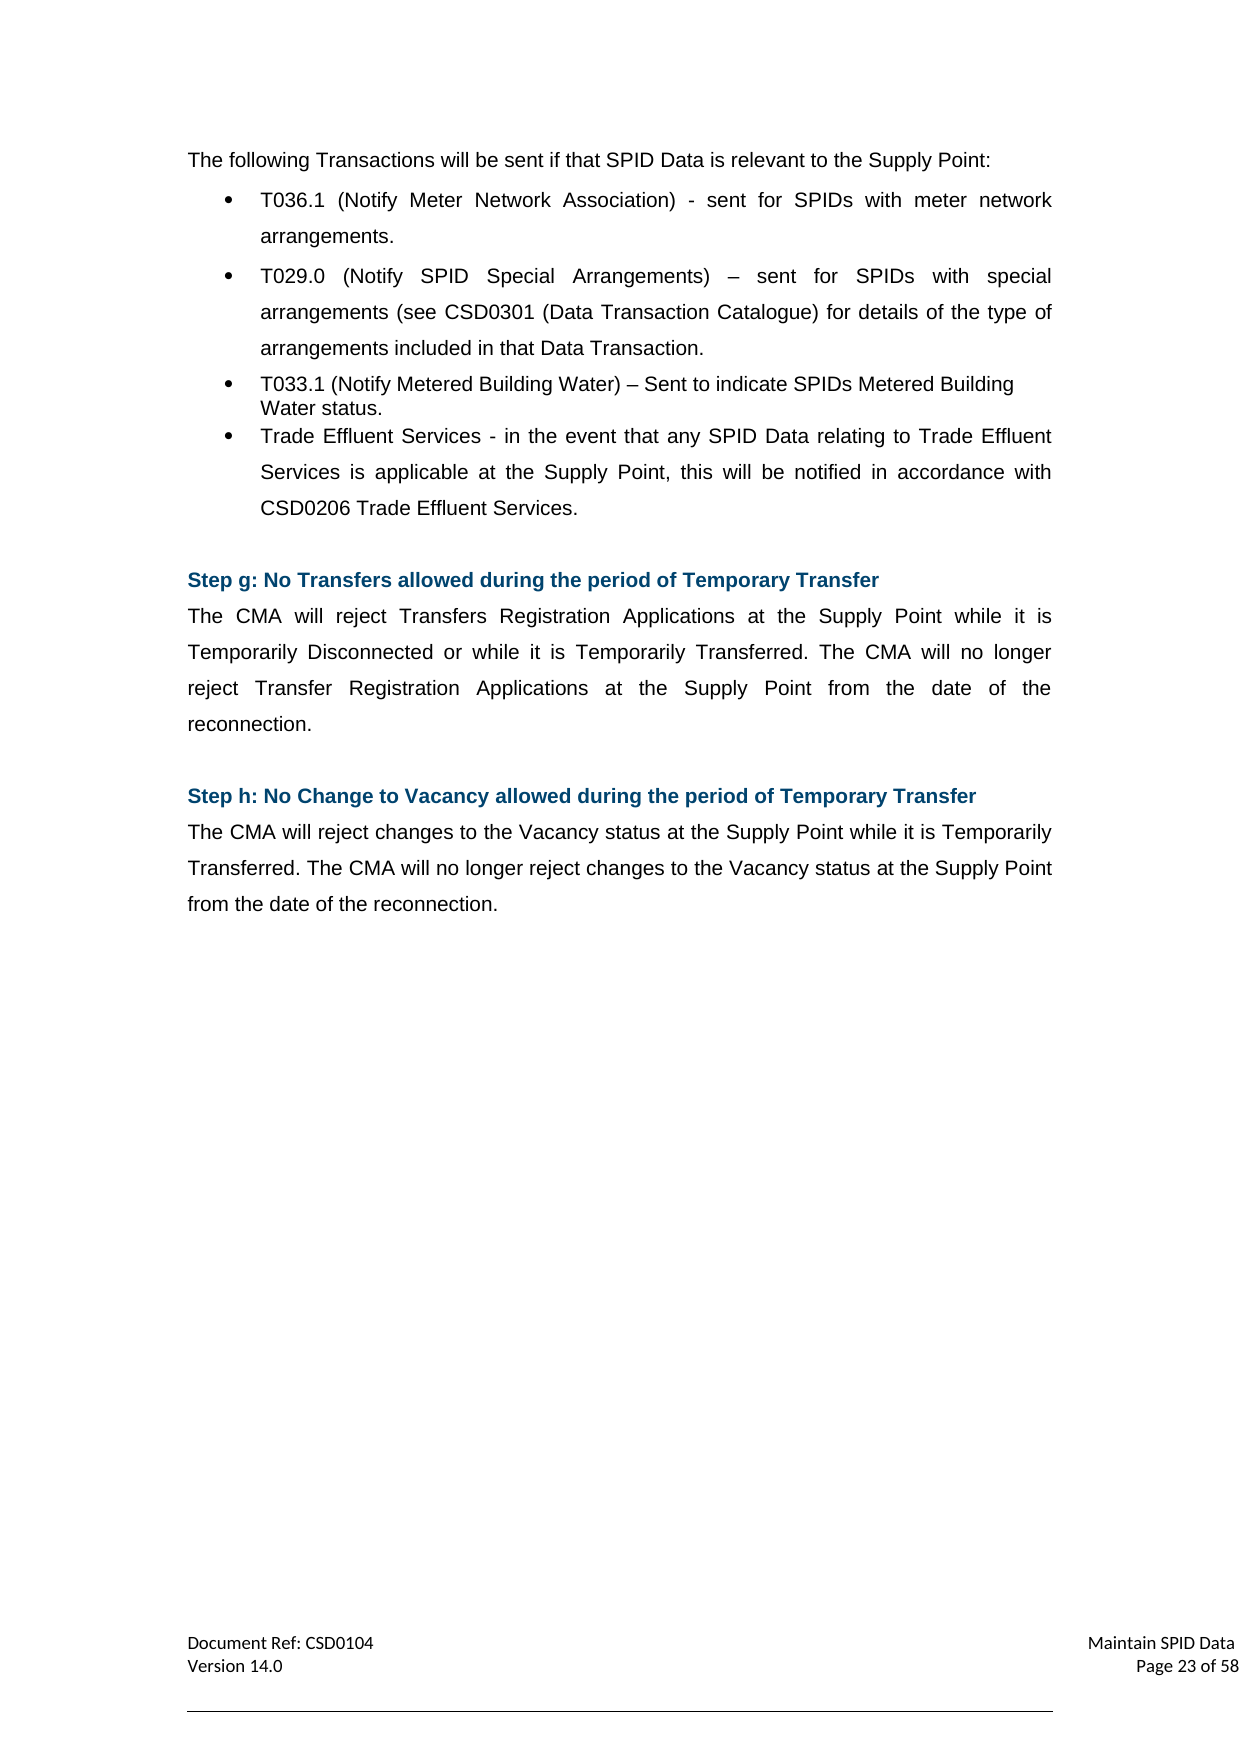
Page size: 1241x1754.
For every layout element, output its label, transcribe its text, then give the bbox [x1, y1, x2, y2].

subtitle Step g: No Transfers allowed during the period of Temporary Transfer [187, 568, 1053, 592]
text The will reject changes to the Vacancy status at the Supply Point while it is Temporarily Transferred. The will no longer reject changes to the Vacancy status at the Supply Point from the date of the reconnection. [187, 819, 1053, 915]
subtitle Step h: No Change to Vacancy allowed during the period of Temporary Transfer [187, 783, 1053, 807]
text The following Transactions will be sent if that SPID Data is relevant to the Supply Point: [187, 148, 1053, 172]
list T033.1 (Notify Metered Building Water) – Sent to indicate SPIDs Metered Building Water status. [225, 372, 1053, 420]
list T029.0 (Notify SPID Special Arrangements) – sent for SPIDs with special arrangements (see CSD0301 (Data Transaction Catalogue) for details of the type of arrangements included in that Data Transaction. [225, 264, 1053, 360]
list T036.1 (Notify Meter Network Association) - sent for SPIDs with meter network arrangements. [225, 188, 1053, 248]
text The will reject Transfers Registration Applications at the Supply Point while it is Temporarily Disconnected or while it is Temporarily Transferred. The will no longer reject Transfer Registration Applications at the Supply Point from the date of the reconnection. [187, 604, 1053, 736]
list Trade Effluent Services - in the event that any SPID Data relating to Trade Effluent Services is applicable at the Supply Point, this will be notified in accordance with CSD0206 Trade Effluent Services. [225, 424, 1053, 520]
